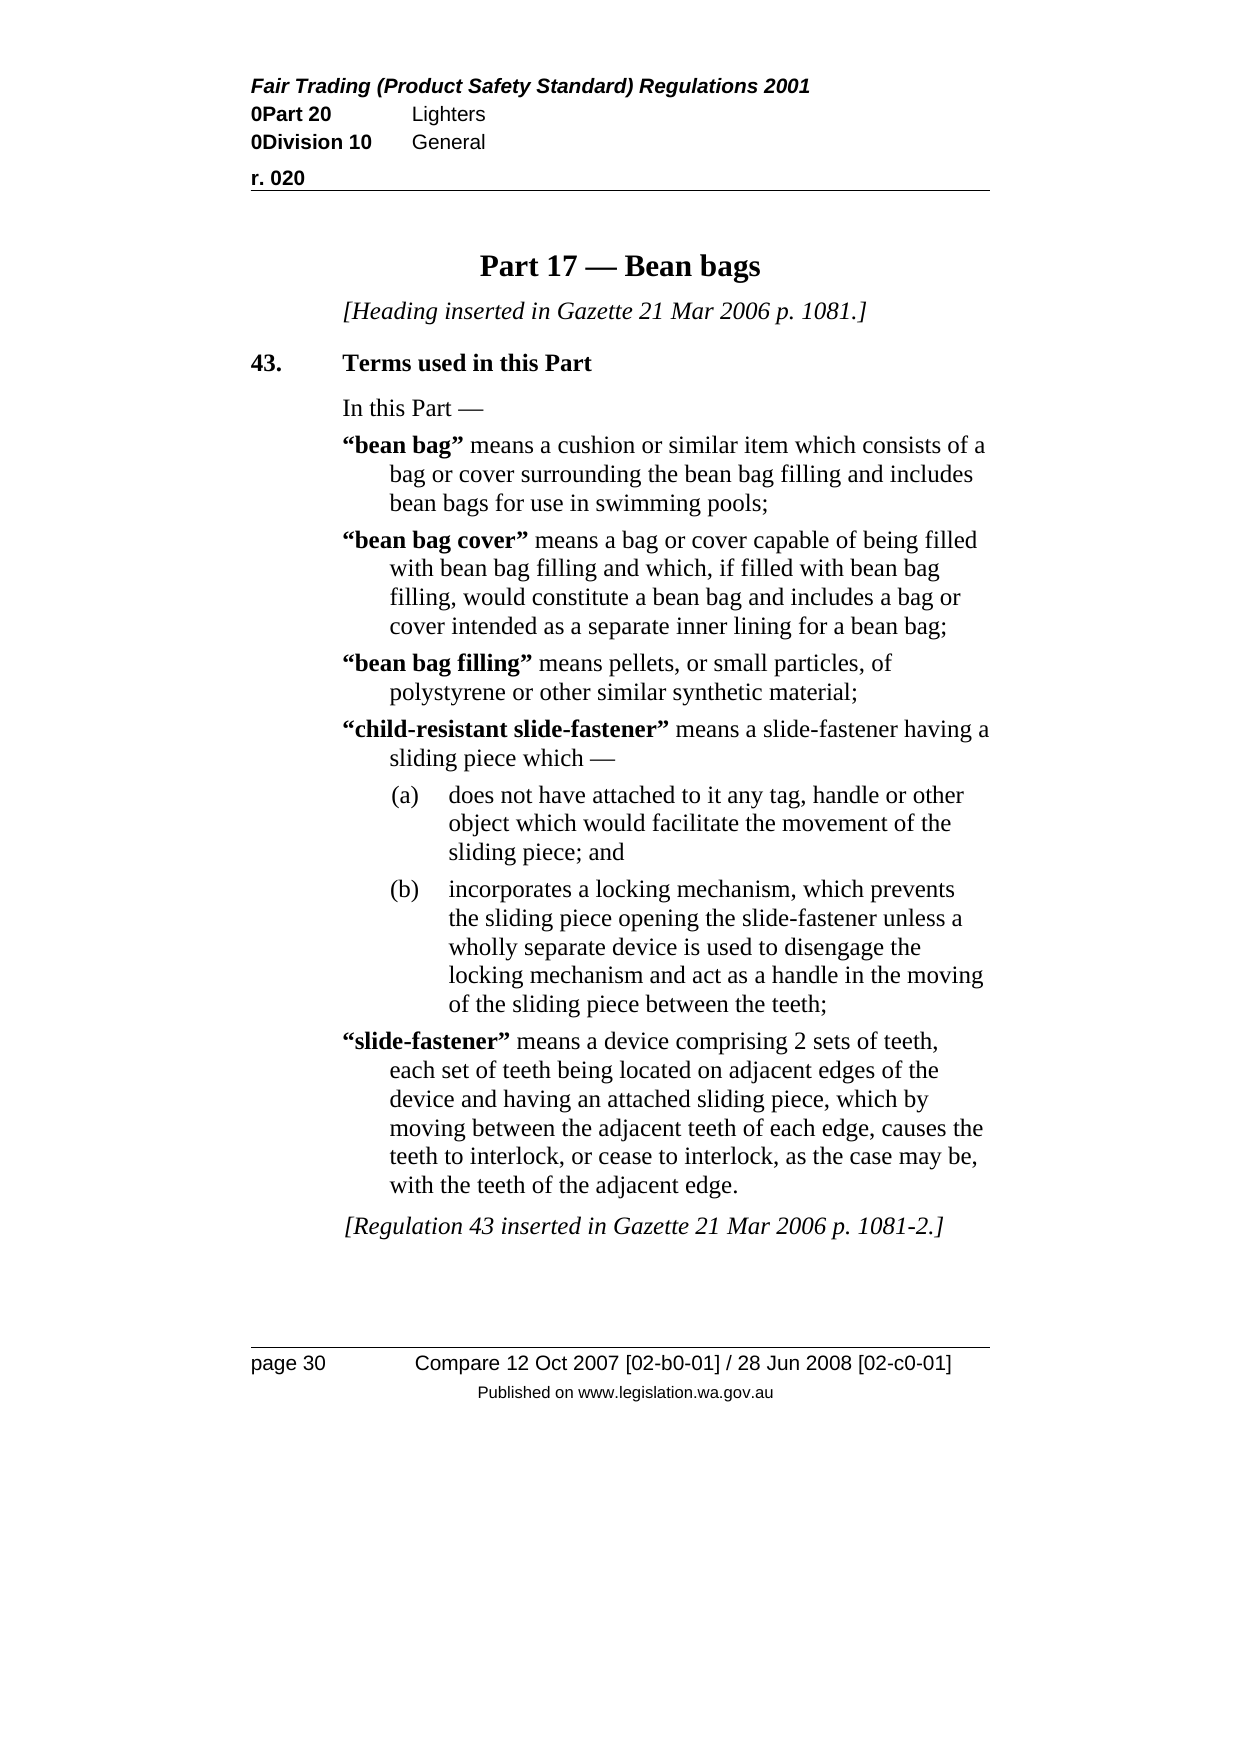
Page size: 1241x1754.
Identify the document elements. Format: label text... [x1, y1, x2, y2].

text (b) incorporates a locking mechanism, which prevents the sliding piece opening the slide-fastener unless a wholly separate device is used to disengage the locking mechanism and act as a handle in the moving of the sliding piece between the teeth; [251, 874, 990, 1018]
text “bean bag” means a cushion or similar item which consists of a bag or cover surrounding the bean bag filling and includes bean bags for use in swimming pools; [251, 430, 990, 516]
subtitle Part 17 — Bean bags [251, 247, 990, 283]
text [Regulation 43 inserted in Gazette 21 Mar 2006 p. 1081-2.] [251, 1211, 990, 1240]
text “bean bag cover” means a bag or cover capable of being filled with bean bag filling and which, if filled with bean bag filling, would constitute a bean bag and includes a bag or cover intended as a separate inner lining for a bean bag; [251, 525, 990, 640]
text “child-resistant slide-fastener” means a slide-fastener having a sliding piece which — [251, 714, 990, 771]
text In this Part — [251, 393, 990, 422]
text “slide-fastener” means a device comprising 2 sets of teeth, each set of teeth being located on adjacent edges of the device and having an attached sliding piece, which by moving between the adjacent teeth of each edge, causes the teeth to interlock, or cease to interlock, as the case may be, with the teeth of the adjacent edge. [251, 1026, 990, 1199]
subtitle 43. Terms used in this Part [251, 348, 990, 376]
text (a) does not have attached to it any tag, handle or other object which would facilitate the movement of the sliding piece; and [251, 780, 990, 866]
text “bean bag filling” means pellets, or small particles, of polystyrene or other similar synthetic material; [251, 648, 990, 706]
subtitle [Heading inserted in Gazette 21 Mar 2006 p. 1081.] [251, 296, 990, 325]
